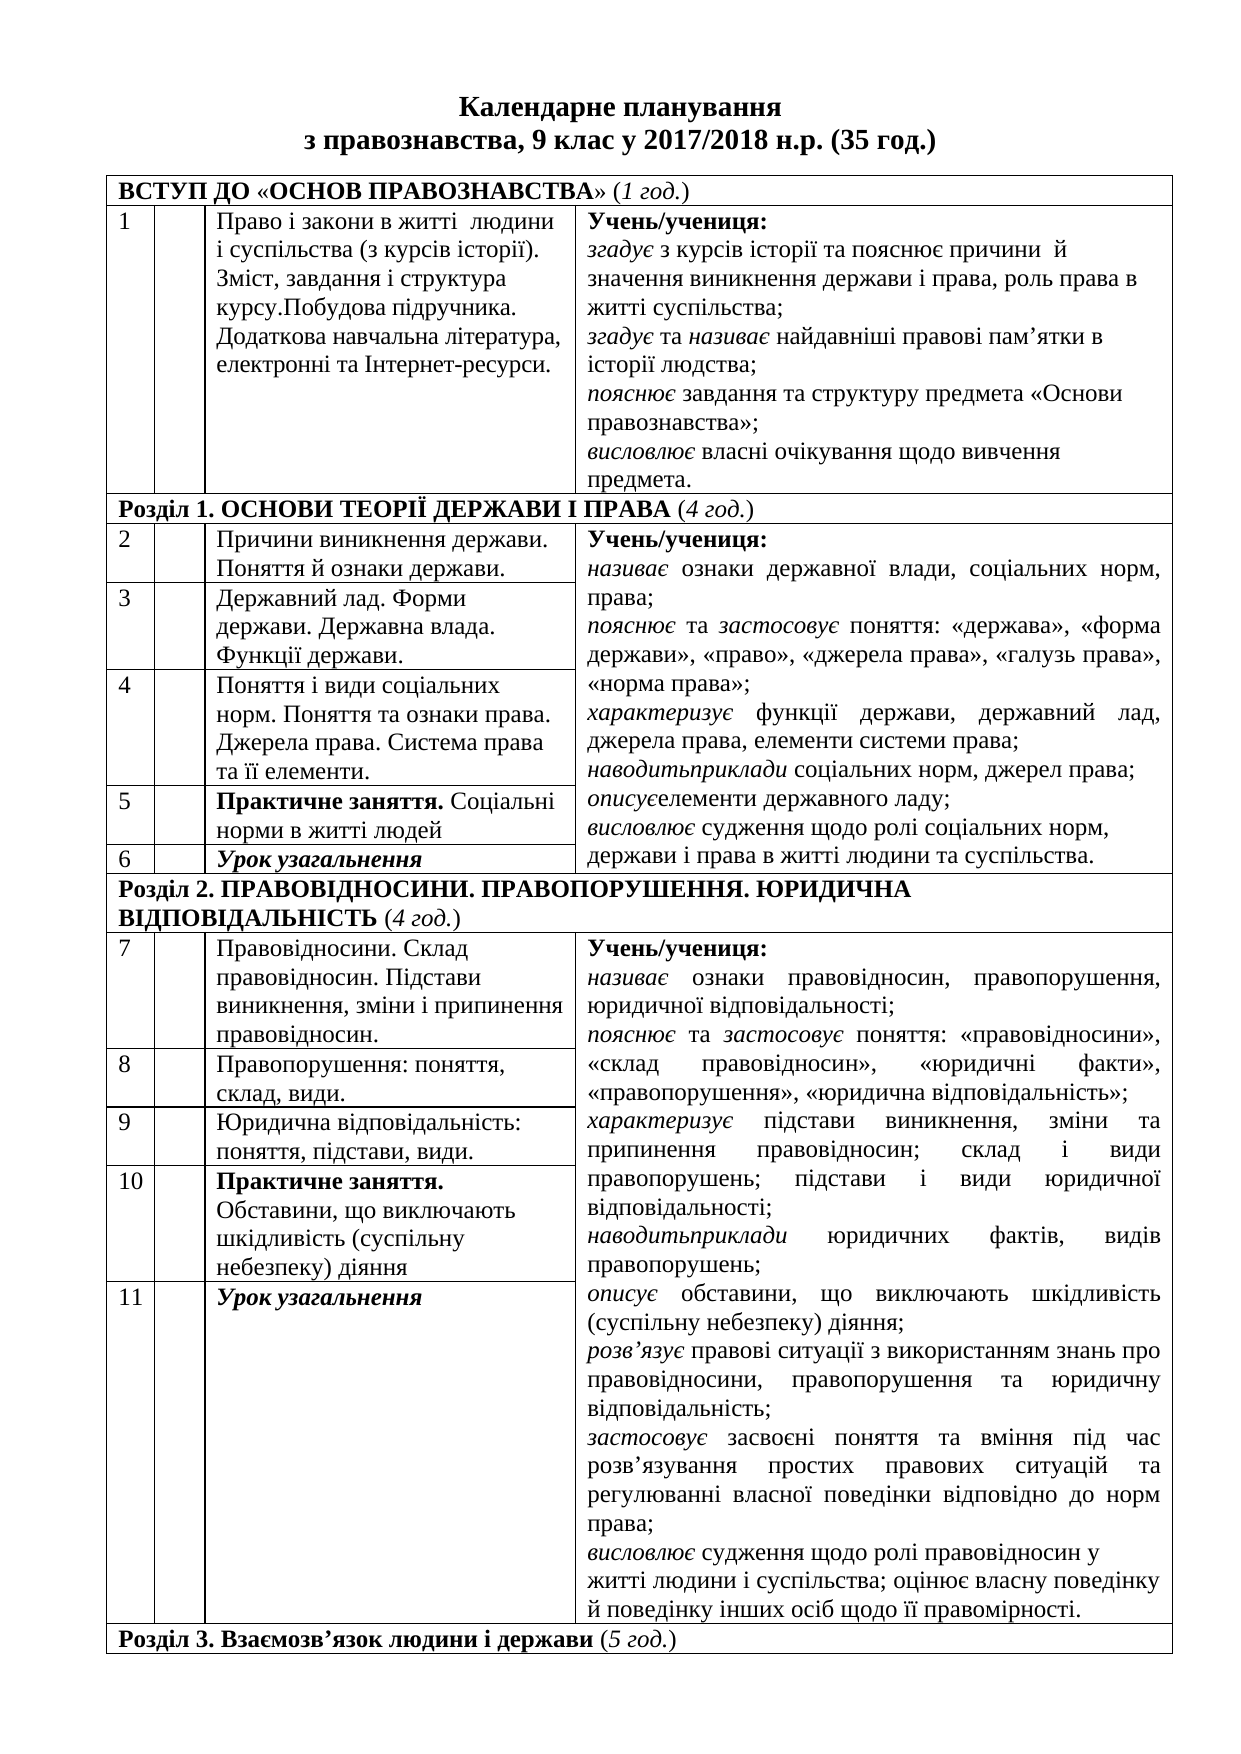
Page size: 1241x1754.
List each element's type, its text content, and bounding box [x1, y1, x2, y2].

table_cell 4 [107, 670, 154, 785]
table_cell Розділ 1. ОСНОВИ теорії держави і права (4 год.) [107, 494, 1172, 523]
table_cell Учень/учениця: згадує з курсів історії та пояснює причини й значення виникнення держави і права, роль права в житті суспільства; згадує та називає найдавніші правові пам’ятки в історії людства; пояснює завдання та структуру предмета «Основи правознавства»; висловлює власні очікування щодо вивчення предмета. [576, 206, 1172, 493]
table_cell [155, 670, 204, 785]
table_cell 9 [107, 1108, 154, 1165]
table_cell 1 [107, 206, 154, 493]
table_cell [155, 786, 204, 843]
table_cell [155, 1108, 204, 1165]
table_cell [155, 206, 204, 493]
table_cell Розділ 3. Взаємозв’язок людини і держави (5 год.) [107, 1624, 1172, 1653]
table_cell 2 [107, 524, 154, 582]
table_cell Поняття і види соціальних норм. Поняття та ознаки права. Джерела права. Система права та її елементи. [206, 670, 575, 785]
table_cell Урок узагальнення [206, 1282, 575, 1623]
table_header Вступ до «основ правознавства» (1 год.) [107, 176, 1172, 205]
table_cell [155, 845, 204, 873]
table_cell 10 [107, 1166, 154, 1281]
table_cell [155, 1166, 204, 1281]
table_cell Учень/учениця: називає ознаки правовідносин, правопорушення, юридичної відповідальності; пояснює та застосовує поняття: «правовідносини», «склад правовідносин», «юридичні факти», «правопорушення», «юридична відповідальність»; характеризує підстави виникнення, зміни та припинення правовідносин; склад і види правопорушень; підстави і види юридичної відповідальності; наводитьприклади юридичних фактів, видів правопорушень; описує обставини, що виключають шкідливість (суспільну небезпеку) діяння; розв’язує правові ситуації з використанням знань про правовідносини, правопорушення та юридичну відповідальність; застосовує засвоєні поняття та вміння під час розв’язування простих правових ситуацій та регулюванні власної поведінки відповідно до норм права; висловлює судження щодо ролі правовідносин у житті людини і суспільства; оцінює власну поведінку й поведінку інших осіб щодо її правомірності. [576, 933, 1172, 1623]
table_cell 5 [107, 786, 154, 843]
table_cell Юридична відповідальність: поняття, підстави, види. [206, 1108, 575, 1165]
table_cell Розділ 2. Правовідносини. Правопорушення. Юридична відповідальність (4 год.) [107, 874, 1172, 932]
table_cell [155, 524, 204, 582]
table_cell Правопорушення: поняття, склад, види. [206, 1049, 575, 1106]
table_cell [155, 1282, 204, 1623]
table_cell [155, 933, 204, 1048]
table_cell 7 [107, 933, 154, 1048]
table_cell Практичне заняття. Соціальні норми в житті людей [206, 786, 575, 843]
table_cell Правовідносини. Склад правовідносин. Підстави виникнення, зміни і припинення правовідносин. [206, 933, 575, 1048]
table_cell Учень/учениця: називає ознаки державної влади, соціальних норм, права; пояснює та застосовує поняття: «держава», «форма держави», «право», «джерела права», «галузь права», «норма права»; характеризує функції держави, державний лад, джерела права, елементи системи права; наводитьприклади соціальних норм, джерел права; описуєелементи державного ладу; висловлює судження щодо ролі соціальних норм, держави і права в житті людини та суспільства. [576, 524, 1172, 873]
table_cell 6 [107, 845, 154, 873]
text Календарне планування [118, 89, 1122, 122]
table_cell Право і закони в житті людини і суспільства (з курсів історії). Зміст, завдання і структура курсу.Побудова підручника. Додаткова навчальна література, електронні та Інтернет-ресурси. [206, 206, 575, 493]
text з правознавства, 9 клас у 2017/2018 н.р. (35 год.) [118, 122, 1122, 156]
table_cell Практичне заняття. Обставини, що виключають шкідливість (суспільну небезпеку) діяння [206, 1166, 575, 1281]
table_cell Причини виникнення держави. Поняття й ознаки держави. [206, 524, 575, 582]
table_cell [155, 1049, 204, 1106]
table_cell 8 [107, 1049, 154, 1106]
table_cell Державний лад. Форми держави. Державна влада. Функції держави. [206, 583, 575, 669]
table_cell [155, 583, 204, 669]
table_cell 3 [107, 583, 154, 669]
table_cell Урок узагальнення [206, 845, 575, 873]
table_cell 11 [107, 1282, 154, 1623]
